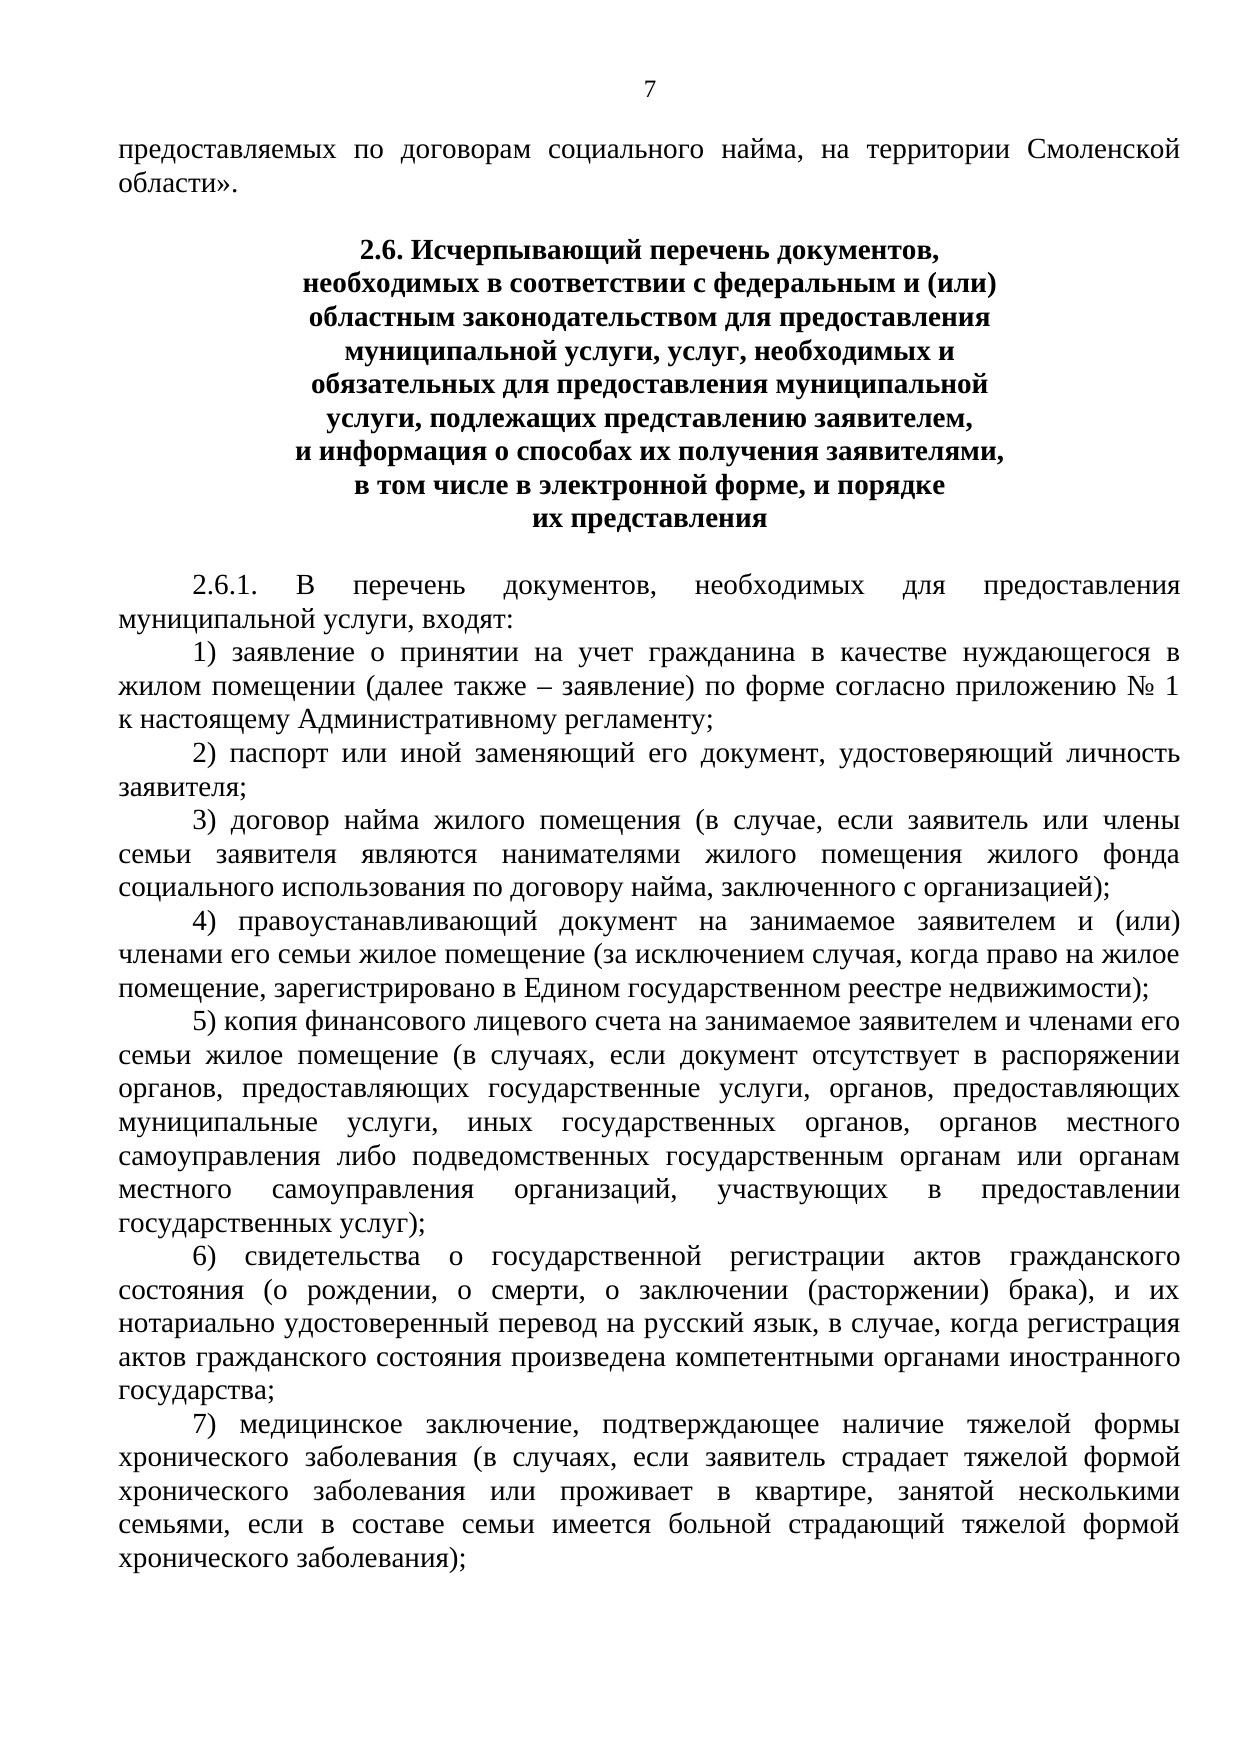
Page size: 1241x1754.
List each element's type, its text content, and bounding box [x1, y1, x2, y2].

text областным законодательством для предоставления [118, 299, 1181, 333]
text в том числе в электронной форме, и порядке [118, 467, 1181, 500]
text муниципальной услуги, услуг, необходимых и [118, 333, 1181, 366]
text 2) паспорт или иной заменяющий его документ, удостоверяющий личность заявителя; [118, 735, 1181, 802]
text 2.6. Исчерпывающий перечень документов, [118, 232, 1181, 266]
text 5) копия финансового лицевого счета на занимаемое заявителем и членами его семьи жилое помещение (в случаях, если документ отсутствует в распоряжении органов, предоставляющих государственные услуги, органов, предоставляющих муниципальные услуги, иных государственных органов, органов местного самоуправления либо подведомственных государственным органам или органам местного самоуправления организаций, участвующих в предоставлении государственных услуг); [118, 1003, 1181, 1238]
text 3) договор найма жилого помещения (в случае, если заявитель или члены семьи заявителя являются нанимателями жилого помещения жилого фонда социального использования по договору найма, заключенного с организацией); [118, 802, 1181, 903]
text обязательных для предоставления муниципальной [118, 366, 1181, 400]
text 1) заявление о принятии на учет гражданина в качестве нуждающегося в жилом помещении (далее также – заявление) по форме согласно приложению № 1 к настоящему Административному регламенту; [118, 634, 1181, 735]
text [118, 131, 1181, 198]
text 2.6.1. В перечень документов, необходимых для предоставления муниципальной услуги, входят: [118, 567, 1181, 634]
text услуги, подлежащих представлению заявителем, [118, 400, 1181, 433]
text 4) правоустанавливающий документ на занимаемое заявителем и (или) членами его семьи жилое помещение (за исключением случая, когда право на жилое помещение, зарегистрировано в Едином государственном реестре недвижимости); [118, 903, 1181, 1003]
text необходимых в соответствии с федеральным и (или) [118, 266, 1181, 299]
text их представления [118, 500, 1181, 534]
text 6) свидетельства о государственной регистрации актов гражданского состояния (о рождении, о смерти, о заключении (расторжении) брака), и их нотариально удостоверенный перевод на русский язык, в случае, когда регистрация актов гражданского состояния произведена компетентными органами иностранного государства; [118, 1238, 1181, 1406]
text 7) медицинское заключение, подтверждающее наличие тяжелой формы хронического заболевания (в случаях, если заявитель страдает тяжелой формой хронического заболевания или проживает в квартире, занятой несколькими семьями, если в составе семьи имеется больной страдающий тяжелой формой хронического заболевания); [118, 1406, 1181, 1574]
text и информация о способах их получения заявителями, [118, 433, 1181, 467]
